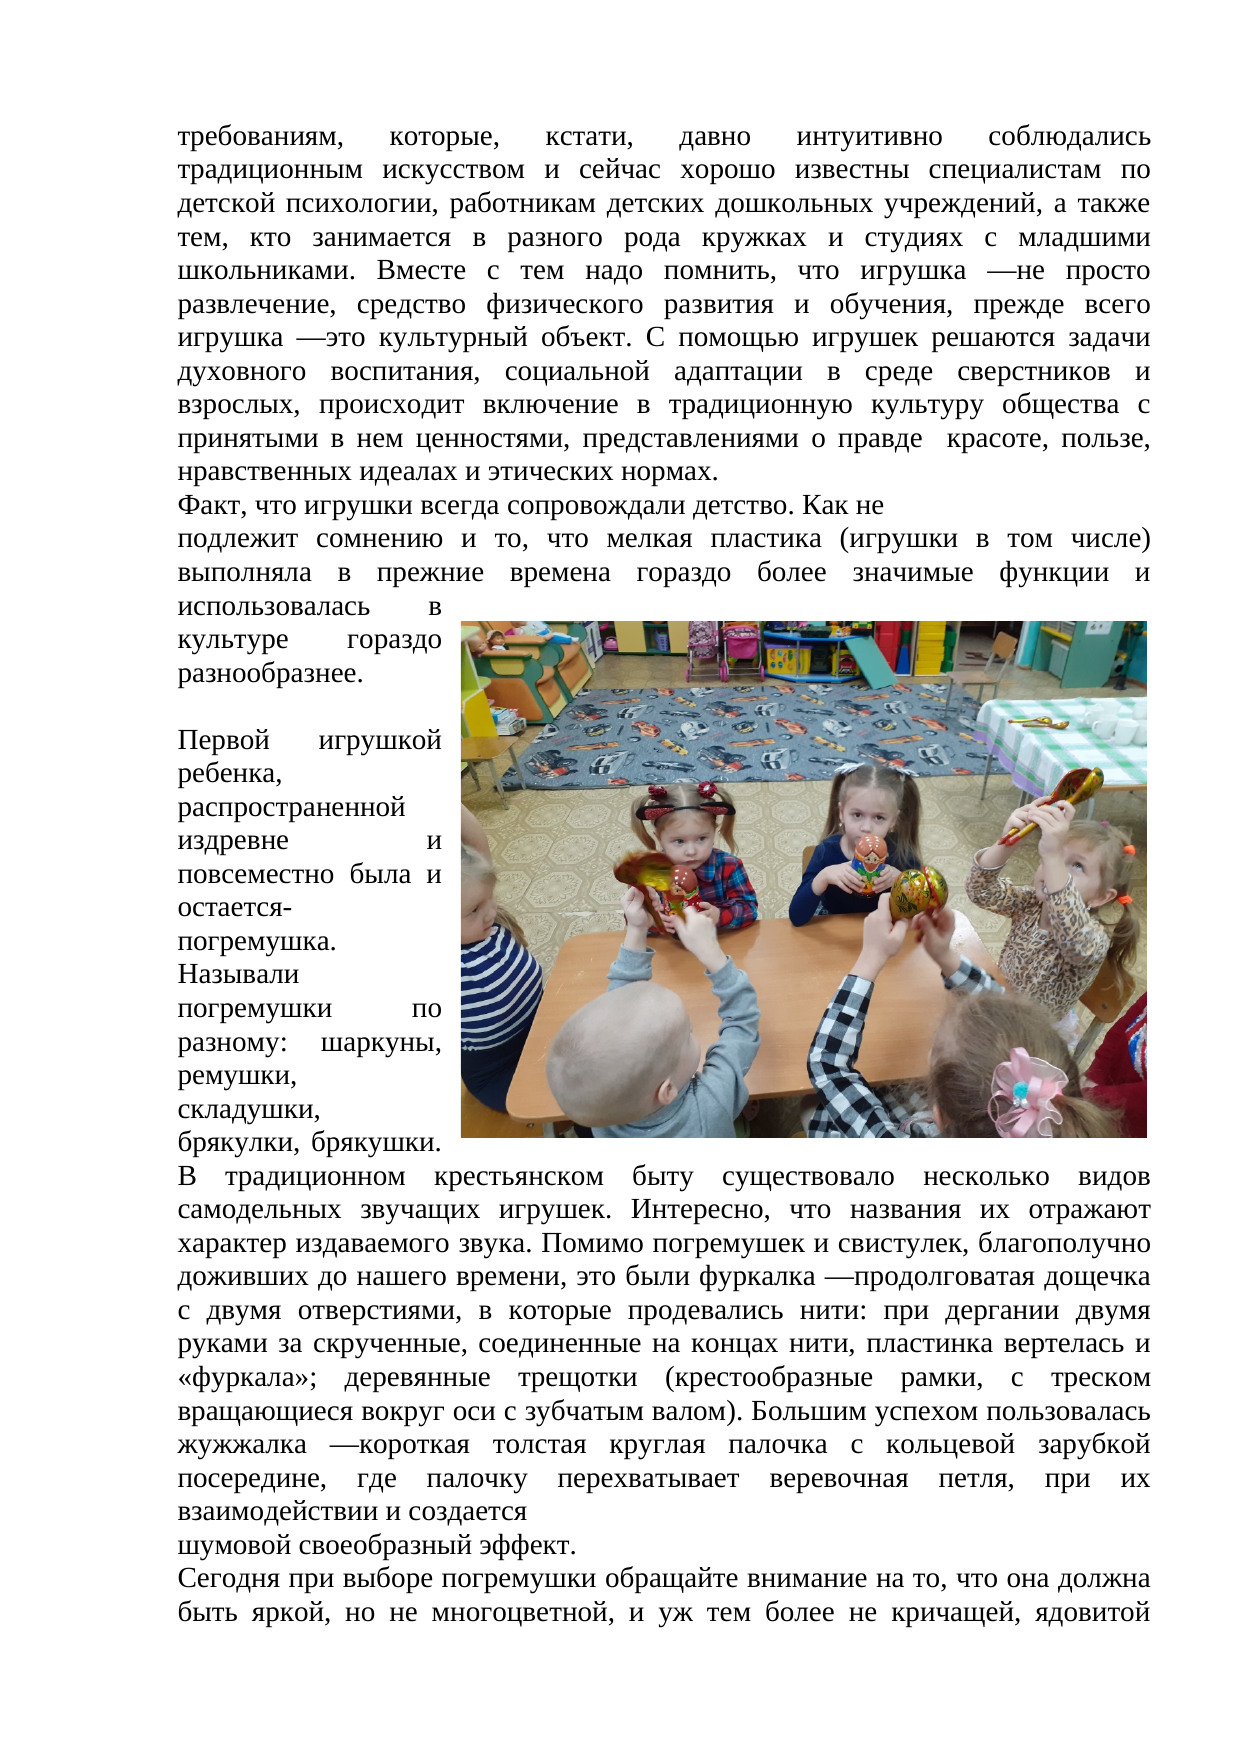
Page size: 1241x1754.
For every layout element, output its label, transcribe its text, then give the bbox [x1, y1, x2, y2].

text шумовой своеобразный эффект. [177, 1527, 1152, 1560]
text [177, 1560, 1152, 1627]
text Факт, что игрушки всегда сопровождали детство. Как не [177, 487, 1152, 521]
picture [459, 621, 1146, 1136]
text подлежит сомнению и то, что мелкая пластика (игрушки в том числе) выполняла в прежние времена гораздо более значимые функции и использовалась в культуре гораздо разнообразнее. [177, 521, 1152, 688]
text требованиям, которые, кстати, давно интуитивно соблюдались традиционным искусством и сейчас хорошо известны специалистам по детской психологии, работникам детских дошкольных учреждений, а также тем, кто занимается в разного рода кружках и студиях с младшими школьниками. Вместе с тем надо помнить, что игрушка —не просто развлечение, средство физического развития и обучения, прежде всего игрушка —это культурный объект. С помощью игрушек решаются задачи духовного воспитания, социальной адаптации в среде сверстников и взрослых, происходит включение в традиционную культуру общества с принятыми в нем ценностями, представлениями о правде красоте, пользе, нравственных идеалах и этических нормах. [177, 118, 1152, 487]
